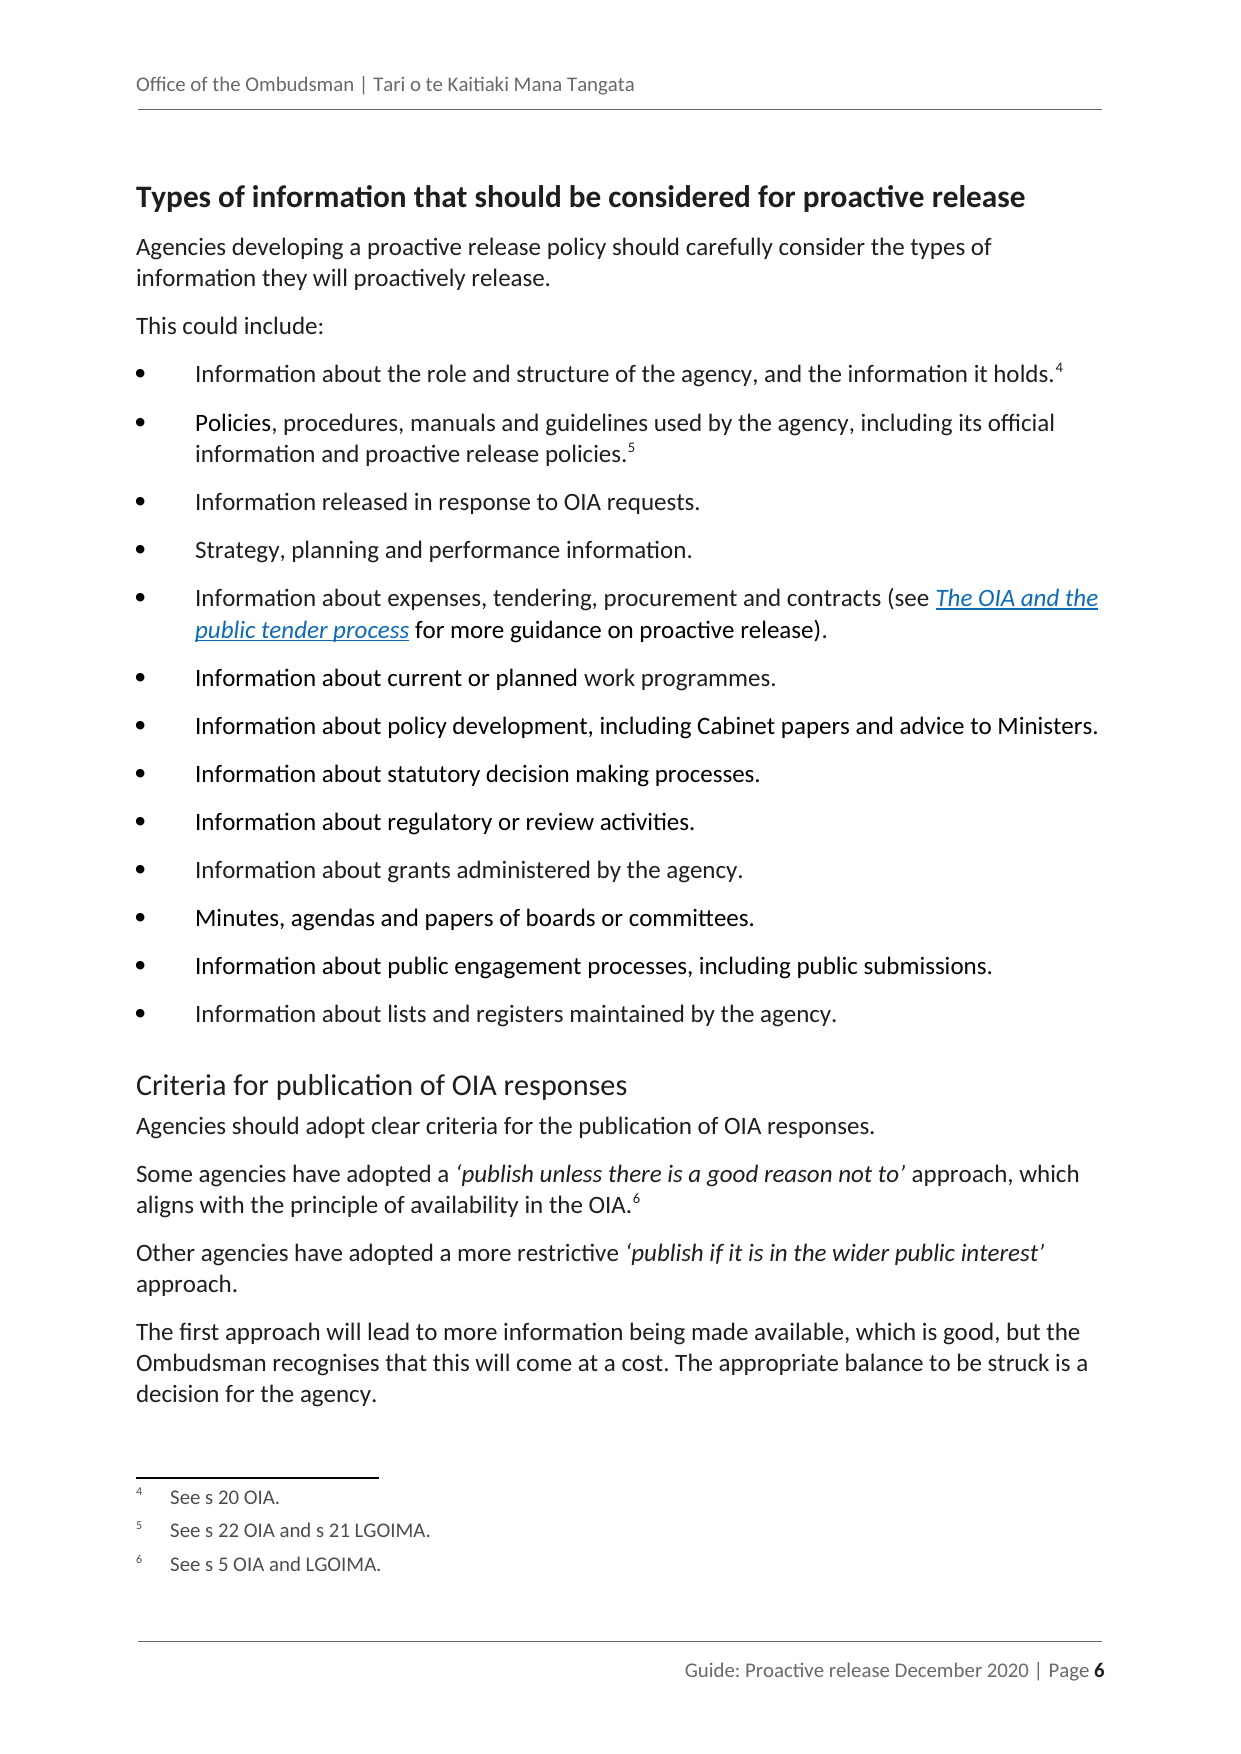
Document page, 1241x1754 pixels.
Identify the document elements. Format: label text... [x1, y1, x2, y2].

text Information released in response to OIA requests. [136, 485, 1104, 517]
text Information about public engagement processes, including public submissions. [136, 949, 1104, 981]
text Information about expenses, tendering, procurement and contracts (see The OIA and the public tender process for more guidance on proactive release). [136, 581, 1104, 645]
text Information about regulatory or review activities. [136, 806, 1104, 837]
text The first approach will lead to more information being made available, which is good, but the Ombudsman recognises that this will come at a cost. The appropriate balance to be struck is a decision for the agency. [136, 1315, 1104, 1409]
text Information about current or planned work programmes. [136, 662, 1104, 693]
subtitle Types of information that should be considered for proactive release [136, 177, 1104, 215]
text Agencies developing a proactive release policy should carefully consider the types of information they will proactively release. [136, 230, 1104, 292]
subtitle Criteria for publication of OIA responses [136, 1066, 1104, 1103]
text Information about grants administered by the agency. [136, 853, 1104, 885]
text Minutes, agendas and papers of boards or committees. [136, 901, 1104, 933]
text Information about the role and structure of the agency, and the information it holds. [136, 357, 1104, 389]
text Information about lists and registers maintained by the agency. [136, 997, 1104, 1028]
text Strategy, planning and performance information. [136, 533, 1104, 564]
text Information about statutory decision making processes. [136, 758, 1104, 789]
list Policies, procedures, manuals and guidelines used by the agency, including its official information and proactive release policies. [136, 406, 1104, 469]
text Information about policy development, including Cabinet papers and advice to Ministers. [136, 710, 1104, 741]
text Agencies should adopt clear criteria for the publication of OIA responses. [136, 1109, 1104, 1140]
text Some agencies have adopted a ‘publish unless there is a good reason not to’ approach, which aligns with the principle of availability in the OIA. [136, 1157, 1104, 1219]
text This could include: [136, 309, 1104, 340]
text Other agencies have adopted a more restrictive ‘publish if it is in the wider public interest’ approach. [136, 1236, 1104, 1299]
